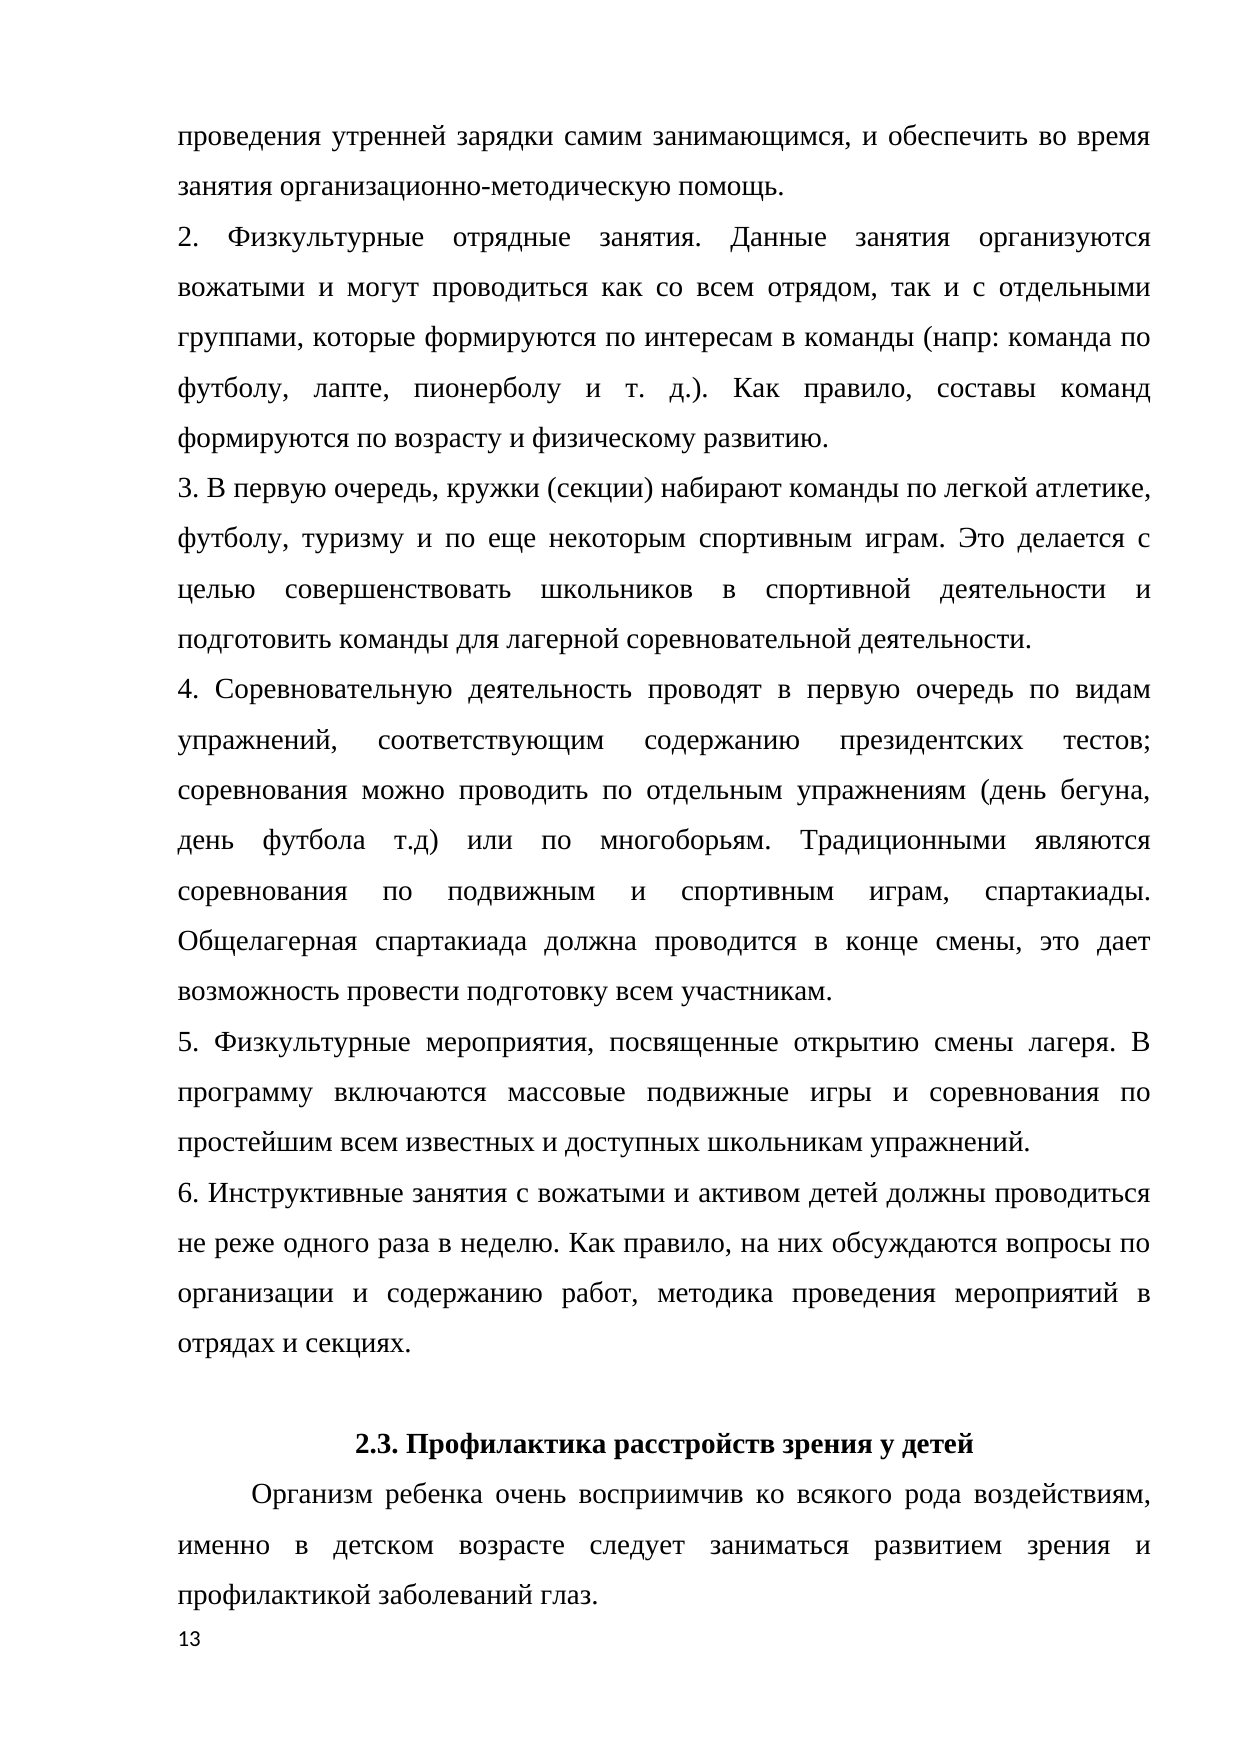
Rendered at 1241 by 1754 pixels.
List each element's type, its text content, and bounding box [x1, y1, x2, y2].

text 4. Соревновательную деятельность проводят в первую очередь по видам упражнений, соответствующим содержанию президентских тестов; соревнования можно проводить по отдельным упражнениям (день бегуна, день футбола т.д) или по многоборьям. Традиционными являются соревнования по подвижным и спортивным играм, спартакиады. Общелагерная спартакиада должна проводится в конце смены, это дает возможность провести подготовку всем участникам. [177, 672, 1152, 1007]
text 2. Физкультурные отрядные занятия. Данные занятия организуются вожатыми и могут проводиться как со всем отрядом, так и с отдельными группами, которые формируются по интересам в команды (напр: команда по футболу, лапте, пионерболу и т. д.). Как правило, составы команд формируются по возрасту и физическому развитию. [177, 219, 1152, 453]
text 3. В первую очередь, кружки (секции) набирают команды по легкой атлетике, футболу, туризму и по еще некоторым спортивным играм. Это делается с целью совершенствовать школьников в спортивной деятельности и подготовить команды для лагерной соревновательной деятельности. [177, 470, 1152, 655]
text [177, 118, 1152, 202]
text 5. Физкультурные мероприятия, посвященные открытию смены лагеря. В программу включаются массовые подвижные игры и соревнования по простейшим всем известных и доступных школьникам упражнений. [177, 1024, 1152, 1158]
text Организм ребенка очень восприимчив ко всякого рода воздействиям, именно в детском возрасте следует заниматься развитием зрения и профилактикой заболеваний глаз. [177, 1477, 1152, 1611]
text 2.3. Профилактика расстройств зрения у детей [177, 1426, 1152, 1460]
text 6. Инструктивные занятия с вожатыми и активом детей должны проводиться не реже одного раза в неделю. Как правило, на них обсуждаются вопросы по организации и содержанию работ, методика проведения мероприятий в отрядах и секциях. [177, 1175, 1152, 1359]
